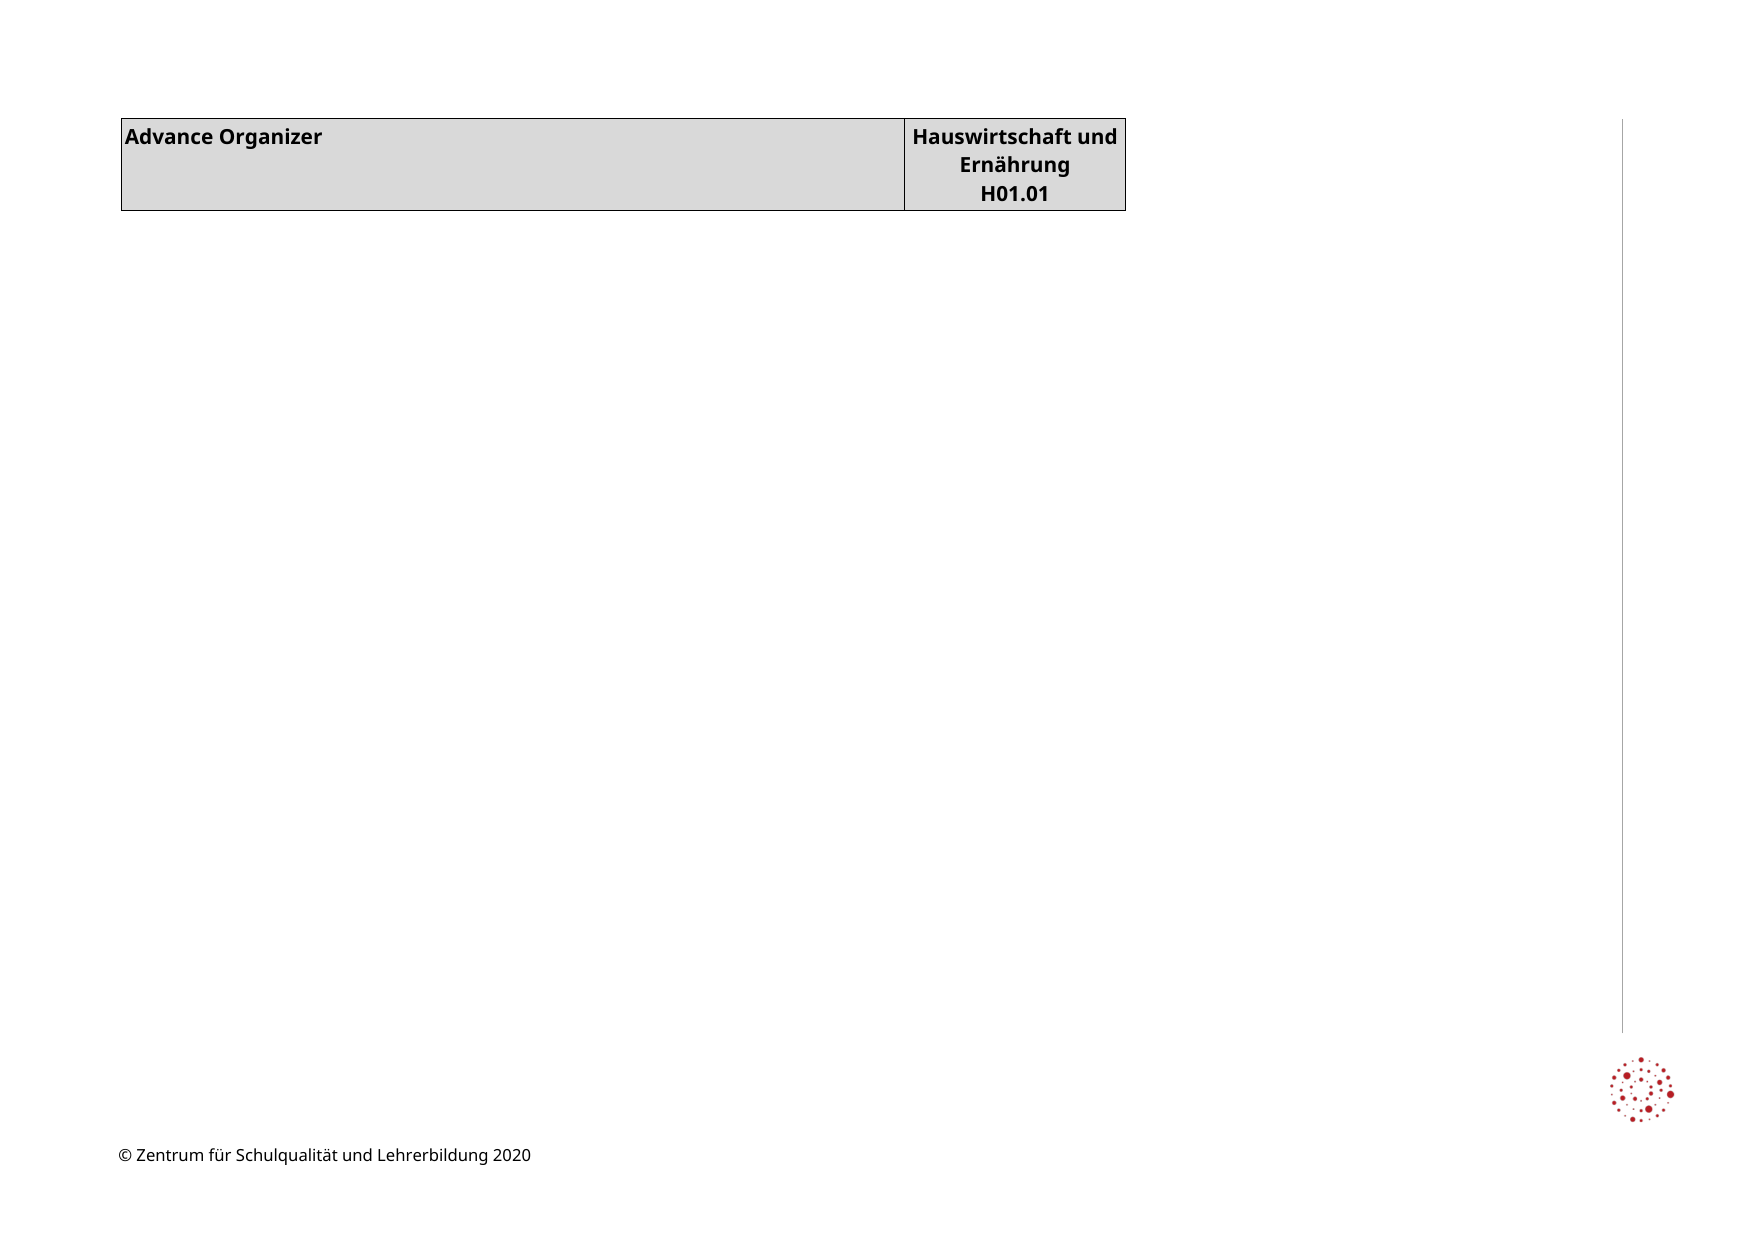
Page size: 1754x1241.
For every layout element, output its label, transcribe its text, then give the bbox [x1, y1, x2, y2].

table_header Hauswirtschaft und Ernährung H01.01 [905, 119, 1125, 210]
table_header Advance Organizer [122, 119, 904, 210]
picture [1607, 1057, 1677, 1123]
